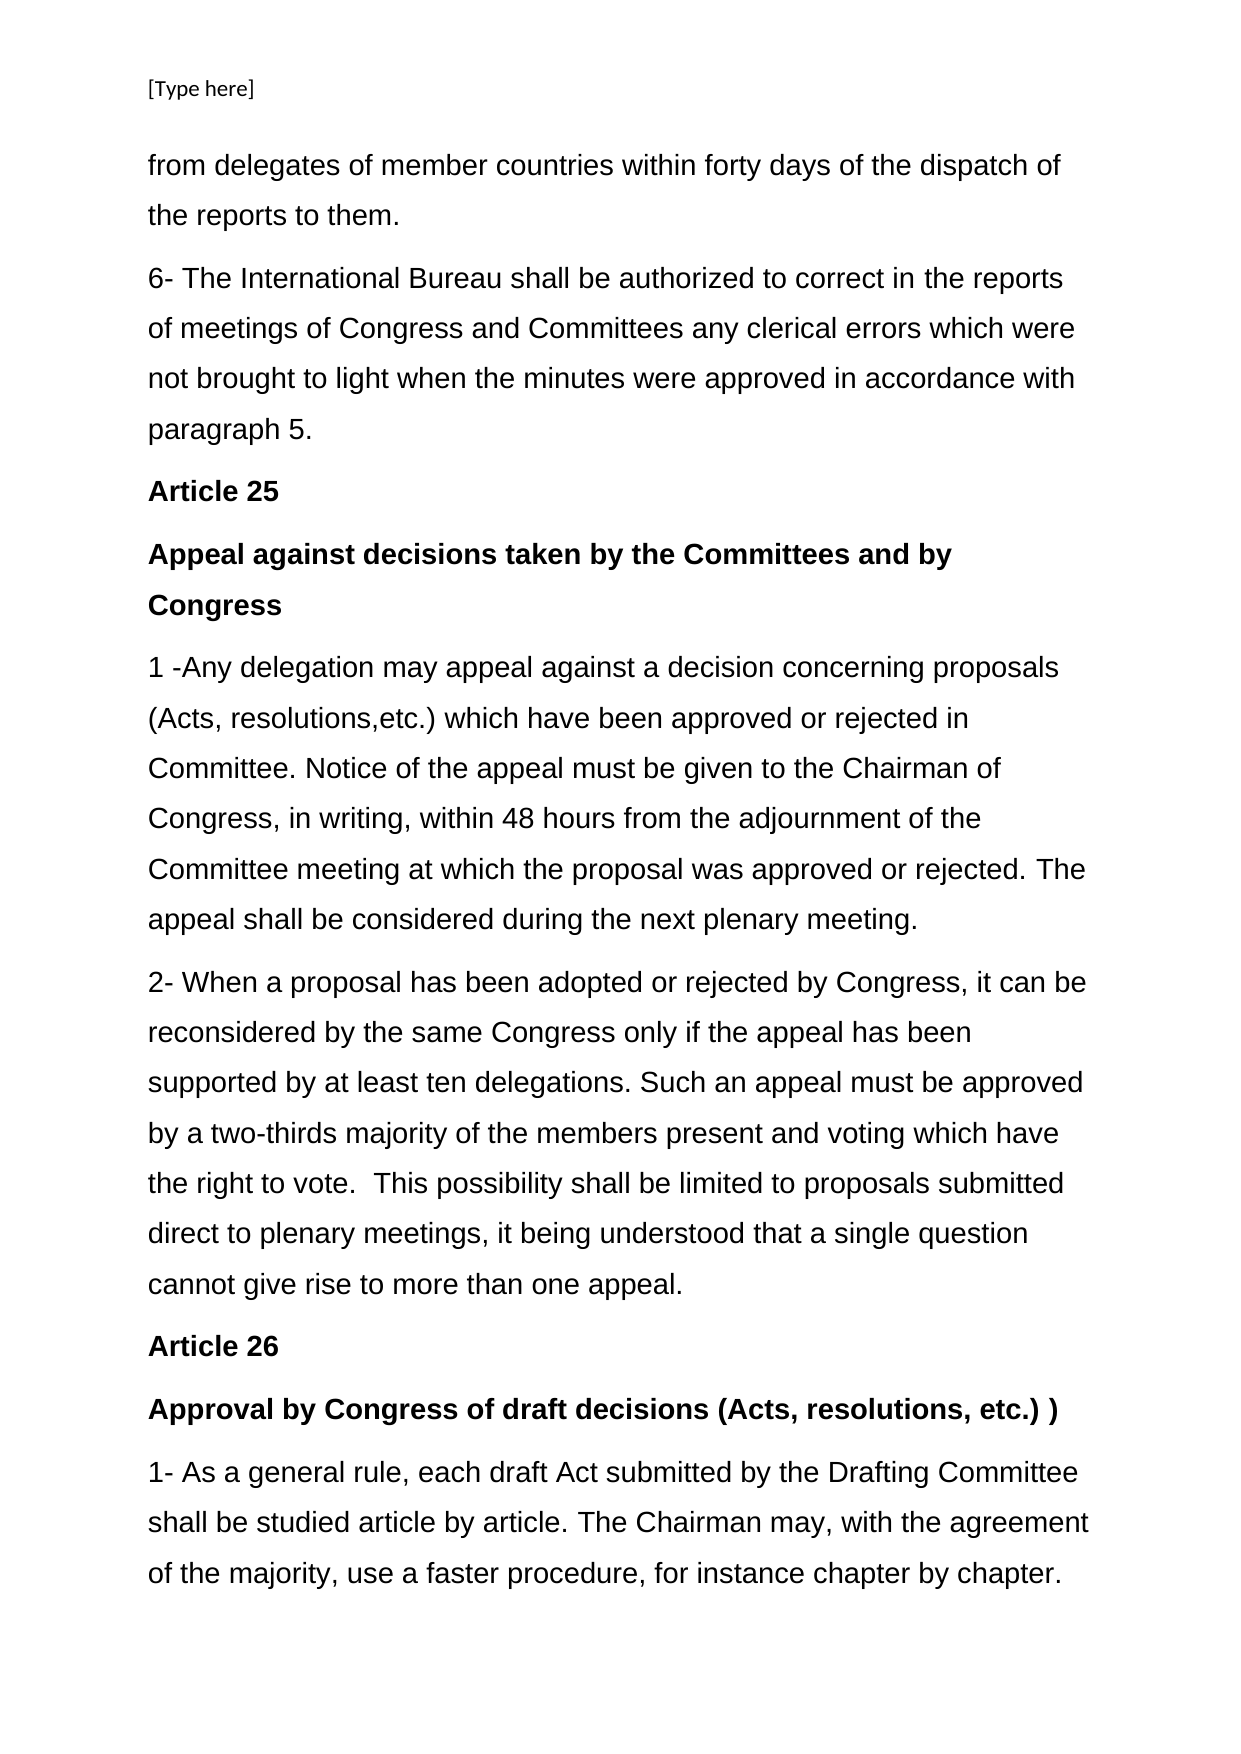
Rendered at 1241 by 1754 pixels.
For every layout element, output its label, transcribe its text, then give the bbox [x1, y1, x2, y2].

text 1 -Any delegation may appeal against a decision concerning proposals (Acts, resolutions,etc.) which have been approved or rejected in Committee. Notice of the appeal must be given to the Chairman of Congress, in writing, within 48 hours from the adjournment of the Committee meeting at which the proposal was approved or rejected. The appeal shall be considered during the next plenary meeting. [148, 650, 1093, 936]
text Appeal against decisions taken by the Committees and by Congress [148, 537, 1093, 621]
text Article 26 [148, 1329, 1093, 1363]
text Approval by Congress of draft decisions (Acts, resolutions, etc.) ) [148, 1392, 1093, 1426]
text Article 25 [148, 474, 1093, 508]
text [148, 148, 1093, 231]
text 2- When a proposal has been adopted or rejected by Congress, it can be reconsidered by the same Congress only if the appeal has been supported by at least ten delegations. Such an appeal must be approved by a two-thirds majority of the members present and voting which have the right to vote. This possibility shall be limited to proposals submitted direct to plenary meetings, it being understood that a single question cannot give rise to more than one appeal. [148, 965, 1093, 1300]
text 6- The International Bureau shall be authorized to correct in the reports of meetings of Congress and Committees any clerical errors which were not brought to light when the minutes were approved in accordance with paragraph 5. [148, 261, 1093, 445]
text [148, 1455, 1093, 1589]
